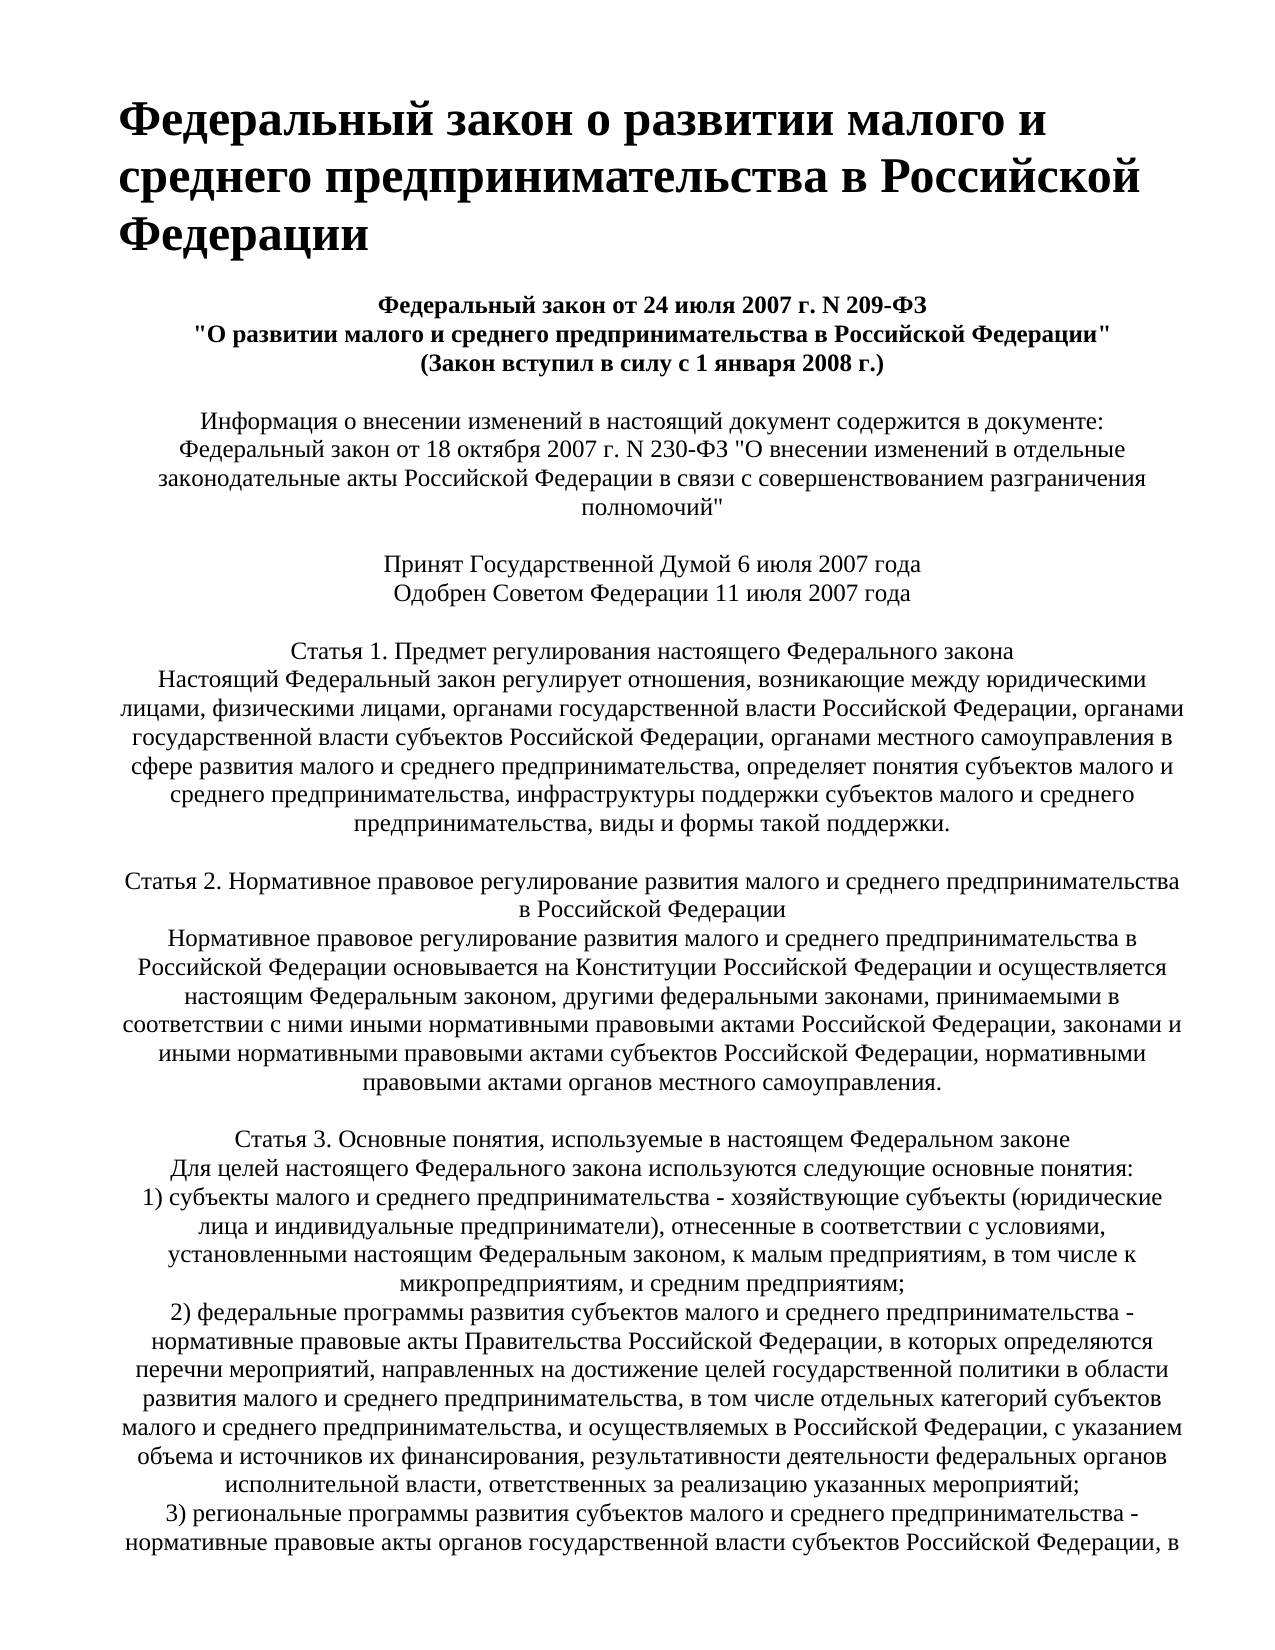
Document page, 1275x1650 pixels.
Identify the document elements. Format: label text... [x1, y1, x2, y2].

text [118, 406, 1186, 1556]
text (Закон вступил в силу с 1 января 2008 г.) [118, 348, 1186, 377]
text Федеральный закон о развитии малого и среднего предпринимательства в Российской Федерации [118, 89, 1186, 261]
text Федеральный закон от 24 июля 2007 г. N 209-ФЗ "О развитии малого и среднего предпринимательства в Российской Федерации" [118, 290, 1186, 348]
